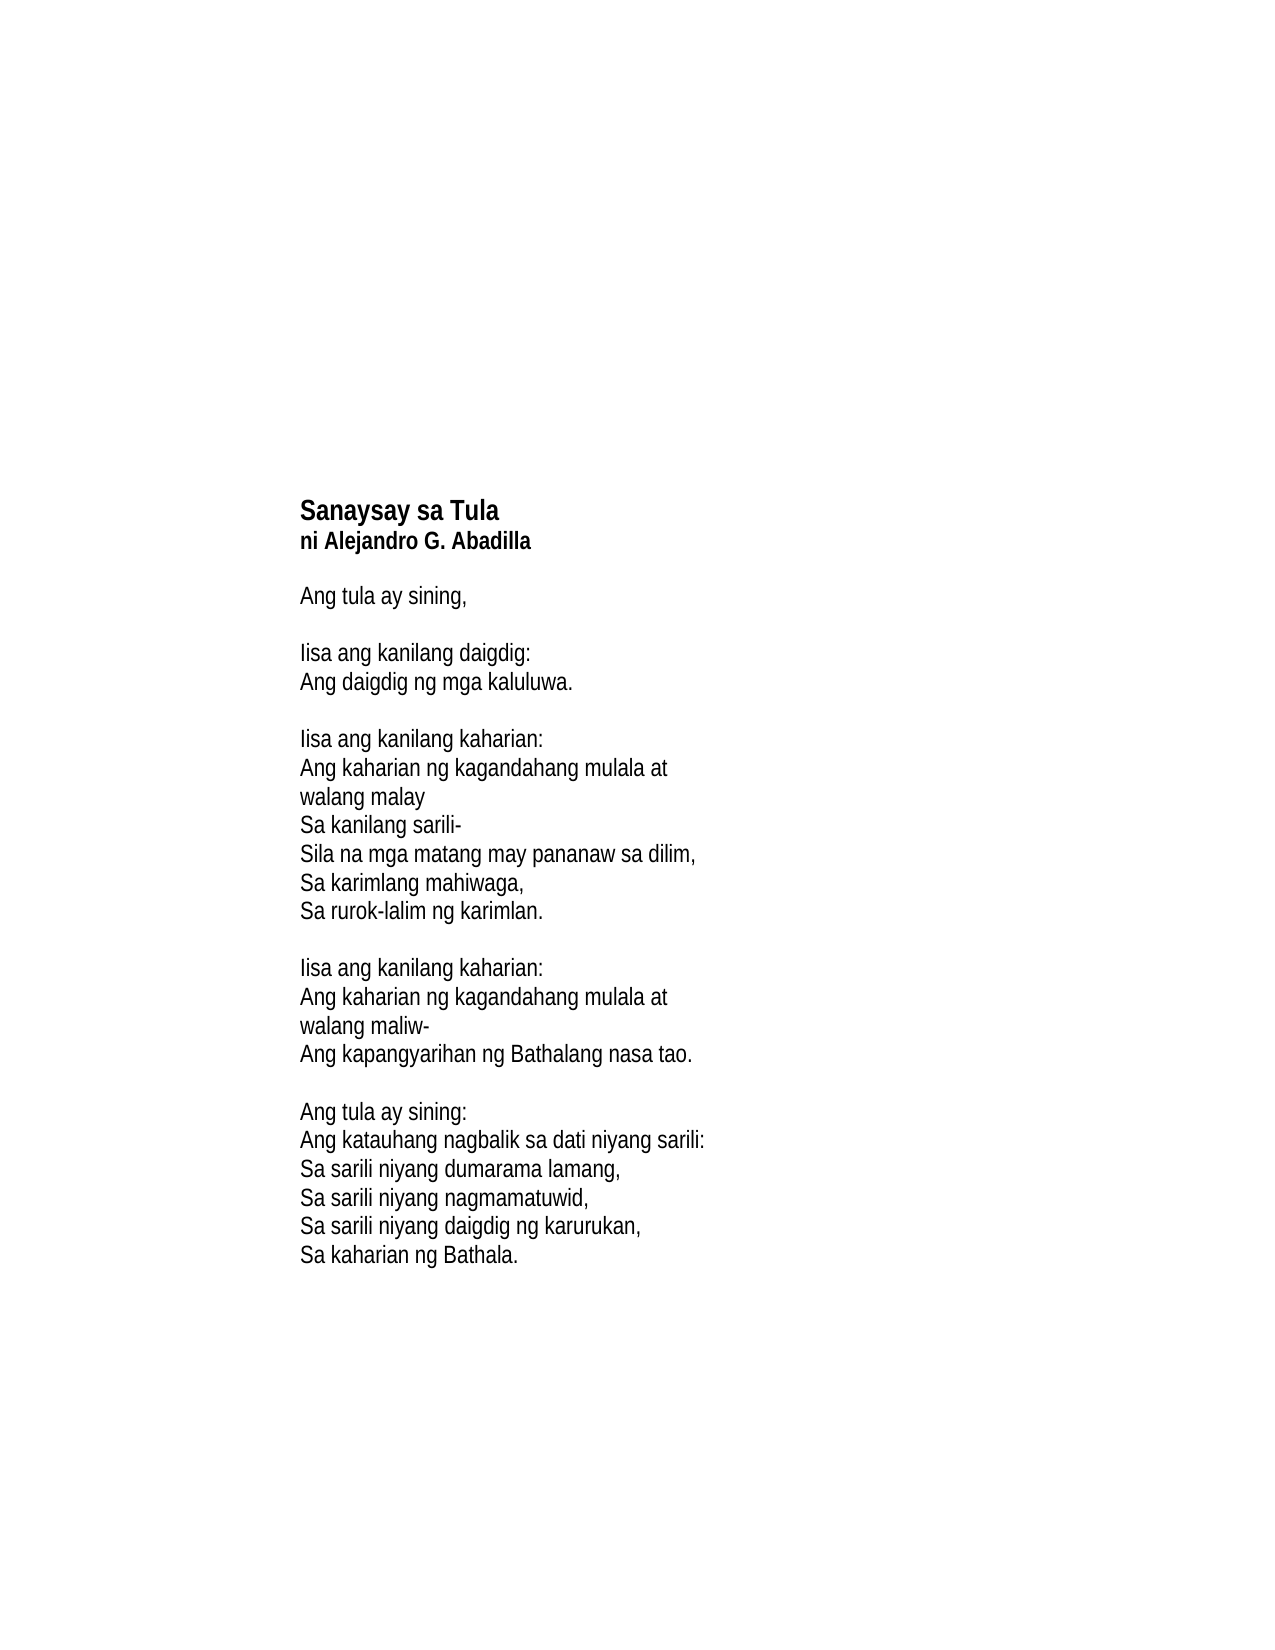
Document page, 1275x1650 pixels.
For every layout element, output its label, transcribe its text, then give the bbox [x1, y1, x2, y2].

text Sa sarili niyang nagmamatuwid, [300, 1183, 1125, 1211]
text Sa karimlang mahiwaga, [300, 867, 1125, 896]
text Sa sarili niyang daigdig ng karurukan, [300, 1211, 1125, 1240]
text Sa sarili niyang dumarama lamang, [300, 1154, 1125, 1183]
text Ang daigdig ng mga kaluluwa. [300, 667, 1125, 696]
text Ang kapangyarihan ng Bathalang nasa tao. [300, 1039, 1125, 1068]
text Iisa ang kanilang daigdig: [300, 638, 1125, 667]
text Iisa ang kanilang kaharian: [300, 953, 1125, 982]
text Ang kaharian ng kagandahang mulala at [300, 753, 1125, 782]
text Sa kanilang sarili- [300, 810, 1125, 839]
text walang maliw- [300, 1011, 1125, 1039]
text Sila na mga matang may pananaw sa dilim, [300, 839, 1125, 867]
text Sa kaharian ng Bathala. [300, 1240, 1125, 1268]
text ni Alejandro G. Abadilla [300, 526, 1125, 555]
text Ang kaharian ng kagandahang mulala at [300, 982, 1125, 1011]
text Sanaysay sa Tula [300, 493, 1125, 526]
text Iisa ang kanilang kaharian: [300, 724, 1125, 753]
text Ang tula ay sining: [300, 1097, 1125, 1125]
text Ang katauhang nagbalik sa dati niyang sarili: [300, 1125, 1125, 1154]
text walang malay [300, 782, 1125, 810]
text Sa rurok-lalim ng karimlan. [300, 896, 1125, 925]
text Ang tula ay sining, [300, 581, 1125, 610]
